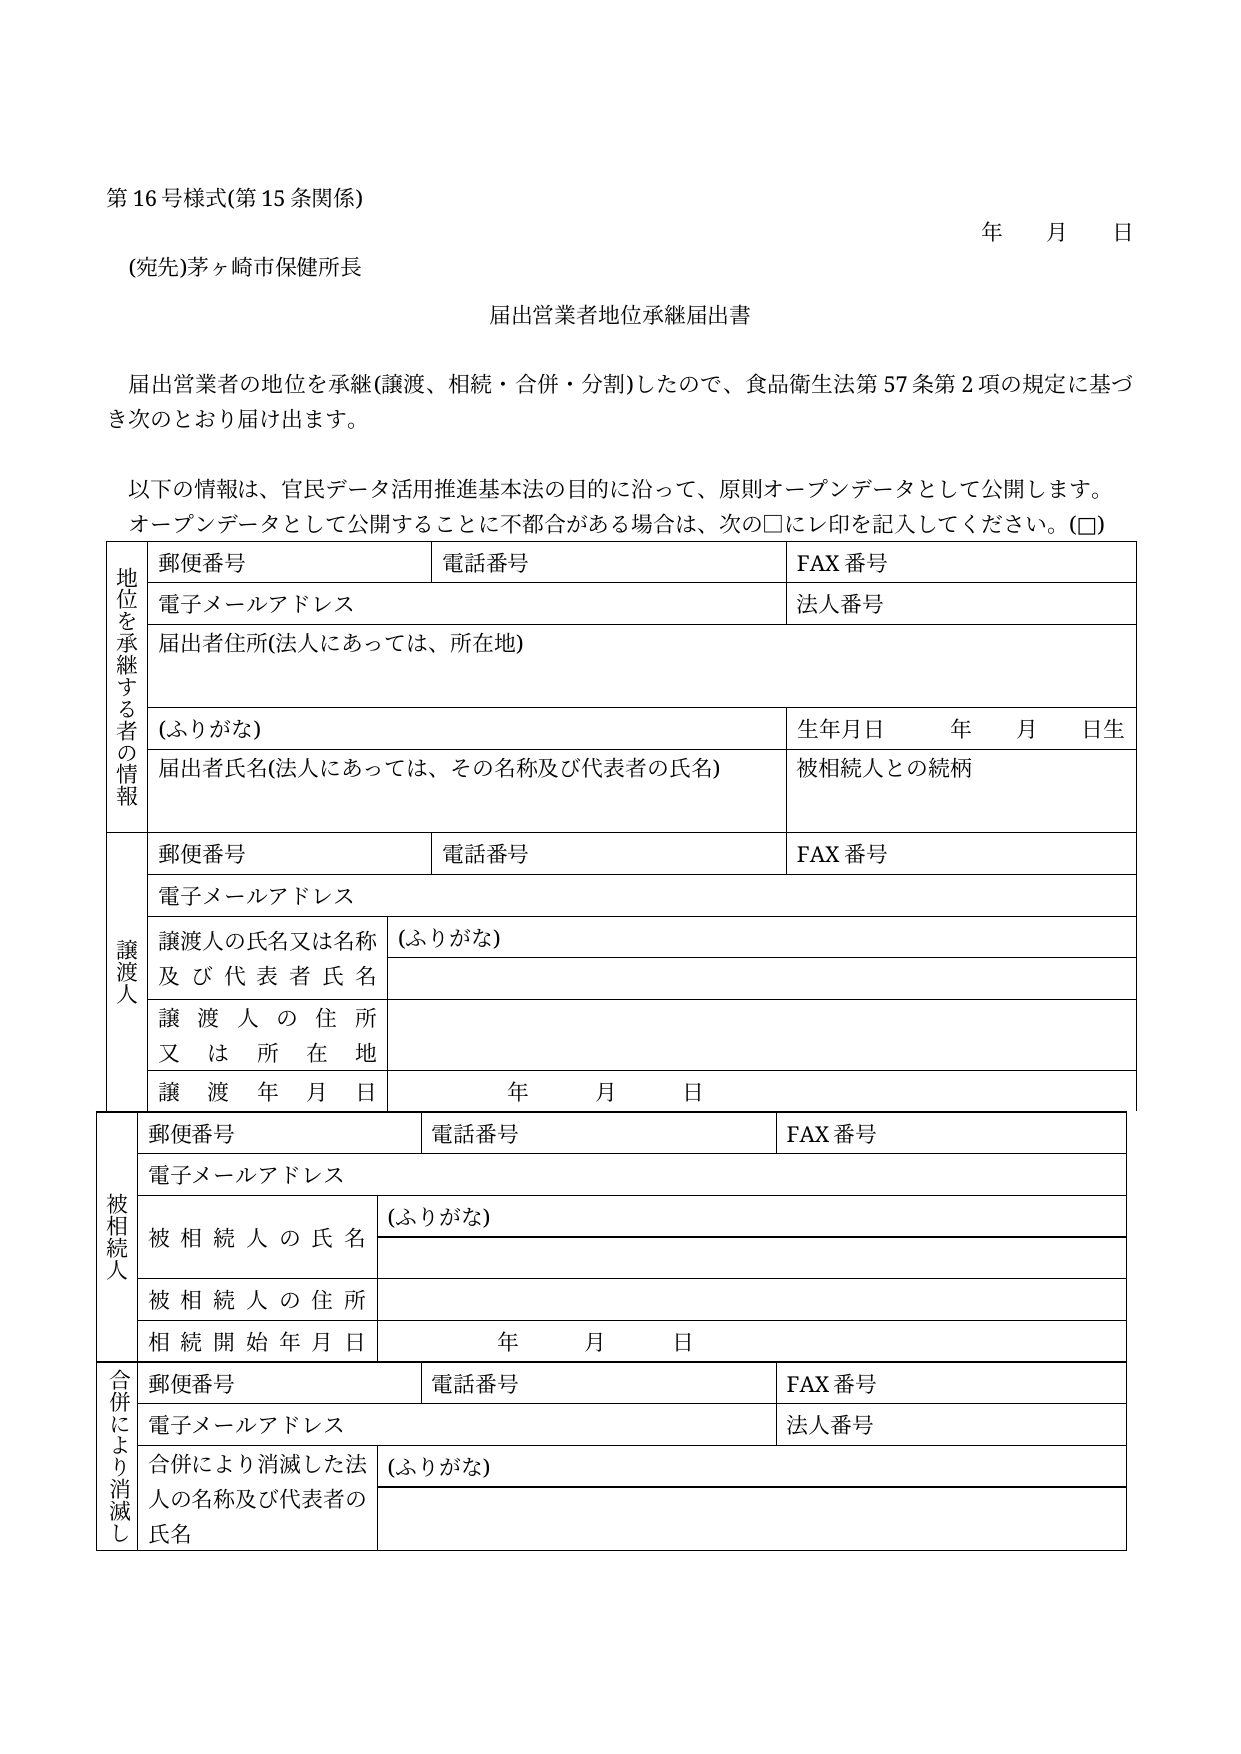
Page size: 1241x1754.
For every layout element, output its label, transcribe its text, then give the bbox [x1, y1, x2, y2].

text 届出営業者の地位を承継(譲渡、相続・合併・分割)したので、食品衛生法第57条第2項の規定に基づき次のとおり届け出ます。 [106, 366, 1134, 436]
text (宛先)茅ヶ崎市保健所長 [106, 249, 1134, 284]
table_cell 届出者氏名(法人にあっては、その名称及び代表者の氏名) [148, 750, 786, 832]
table_cell 電子メールアドレス [148, 875, 1136, 916]
table_cell 譲渡年月日 [148, 1071, 387, 1111]
table_header 地位を承継する者の情報 [107, 542, 147, 832]
table_cell 譲渡人 [107, 833, 147, 1111]
table_cell 郵便番号 [138, 1363, 421, 1403]
table_cell 被相続人の住所 [138, 1279, 377, 1320]
table_cell 相続開始年月日 [138, 1321, 377, 1361]
table_cell (ふりがな) [388, 917, 1136, 957]
table_cell [378, 1488, 1126, 1550]
table_header FAX番号 [787, 542, 1136, 582]
text オープンデータとして公開することに不都合がある場合は、次の□にレ印を記入してください。(□) [106, 506, 1134, 541]
table_cell 電子メールアドレス [148, 583, 786, 624]
table_cell 法人番号 [777, 1404, 1126, 1445]
text 以下の情報は、官民データ活用推進基本法の目的に沿って、原則オープンデータとして公開します。 [106, 471, 1134, 506]
table_header FAX番号 [777, 1113, 1126, 1153]
table_cell 電話番号 [432, 833, 786, 874]
table_header 電話番号 [432, 542, 786, 582]
table_cell [378, 1238, 1126, 1278]
table_cell FAX番号 [777, 1363, 1126, 1403]
table_cell (ふりがな) [378, 1196, 1126, 1236]
table_cell [388, 1000, 1136, 1070]
table_cell 郵便番号 [148, 833, 431, 874]
text 年 月 日 [106, 214, 1134, 249]
table_cell 合併により消滅した法人 [97, 1363, 137, 1550]
table_cell 電子メールアドレス [138, 1154, 1126, 1195]
table_cell (ふりがな) [148, 708, 786, 749]
table_cell 年 月 日 [388, 1071, 1136, 1111]
table_header 郵便番号 [148, 542, 431, 582]
table_cell 法人番号 [787, 583, 1136, 624]
table_cell 届出者住所(法人にあっては、所在地) [148, 625, 1136, 707]
table_cell 年 月 日 [378, 1321, 1126, 1361]
table_cell 電子メールアドレス [138, 1404, 776, 1445]
table_cell [378, 1279, 1126, 1320]
table_cell 合併により消滅した法人の名称及び代表者の氏名 [138, 1446, 377, 1550]
text 第16号様式(第15条関係) [106, 179, 1134, 214]
table_cell FAX番号 [787, 833, 1136, 874]
table_header 郵便番号 [138, 1113, 421, 1153]
table_header 被相続人 [97, 1113, 137, 1361]
table_header 電話番号 [422, 1113, 776, 1153]
table_cell 被相続人との続柄 [787, 750, 1136, 832]
table_cell 譲渡人の氏名又は名称及び代表者氏名 [148, 917, 387, 999]
table_cell (ふりがな) [378, 1446, 1126, 1486]
table_cell 生年月日 年 月 日生 [787, 708, 1136, 749]
table_cell 譲渡人の住所 又は所在地 [148, 1000, 387, 1070]
table_cell 被相続人の氏名 [138, 1196, 377, 1278]
table_cell 電話番号 [422, 1363, 776, 1403]
text 届出営業者地位承継届出書 [106, 296, 1134, 331]
table_cell [388, 958, 1136, 999]
